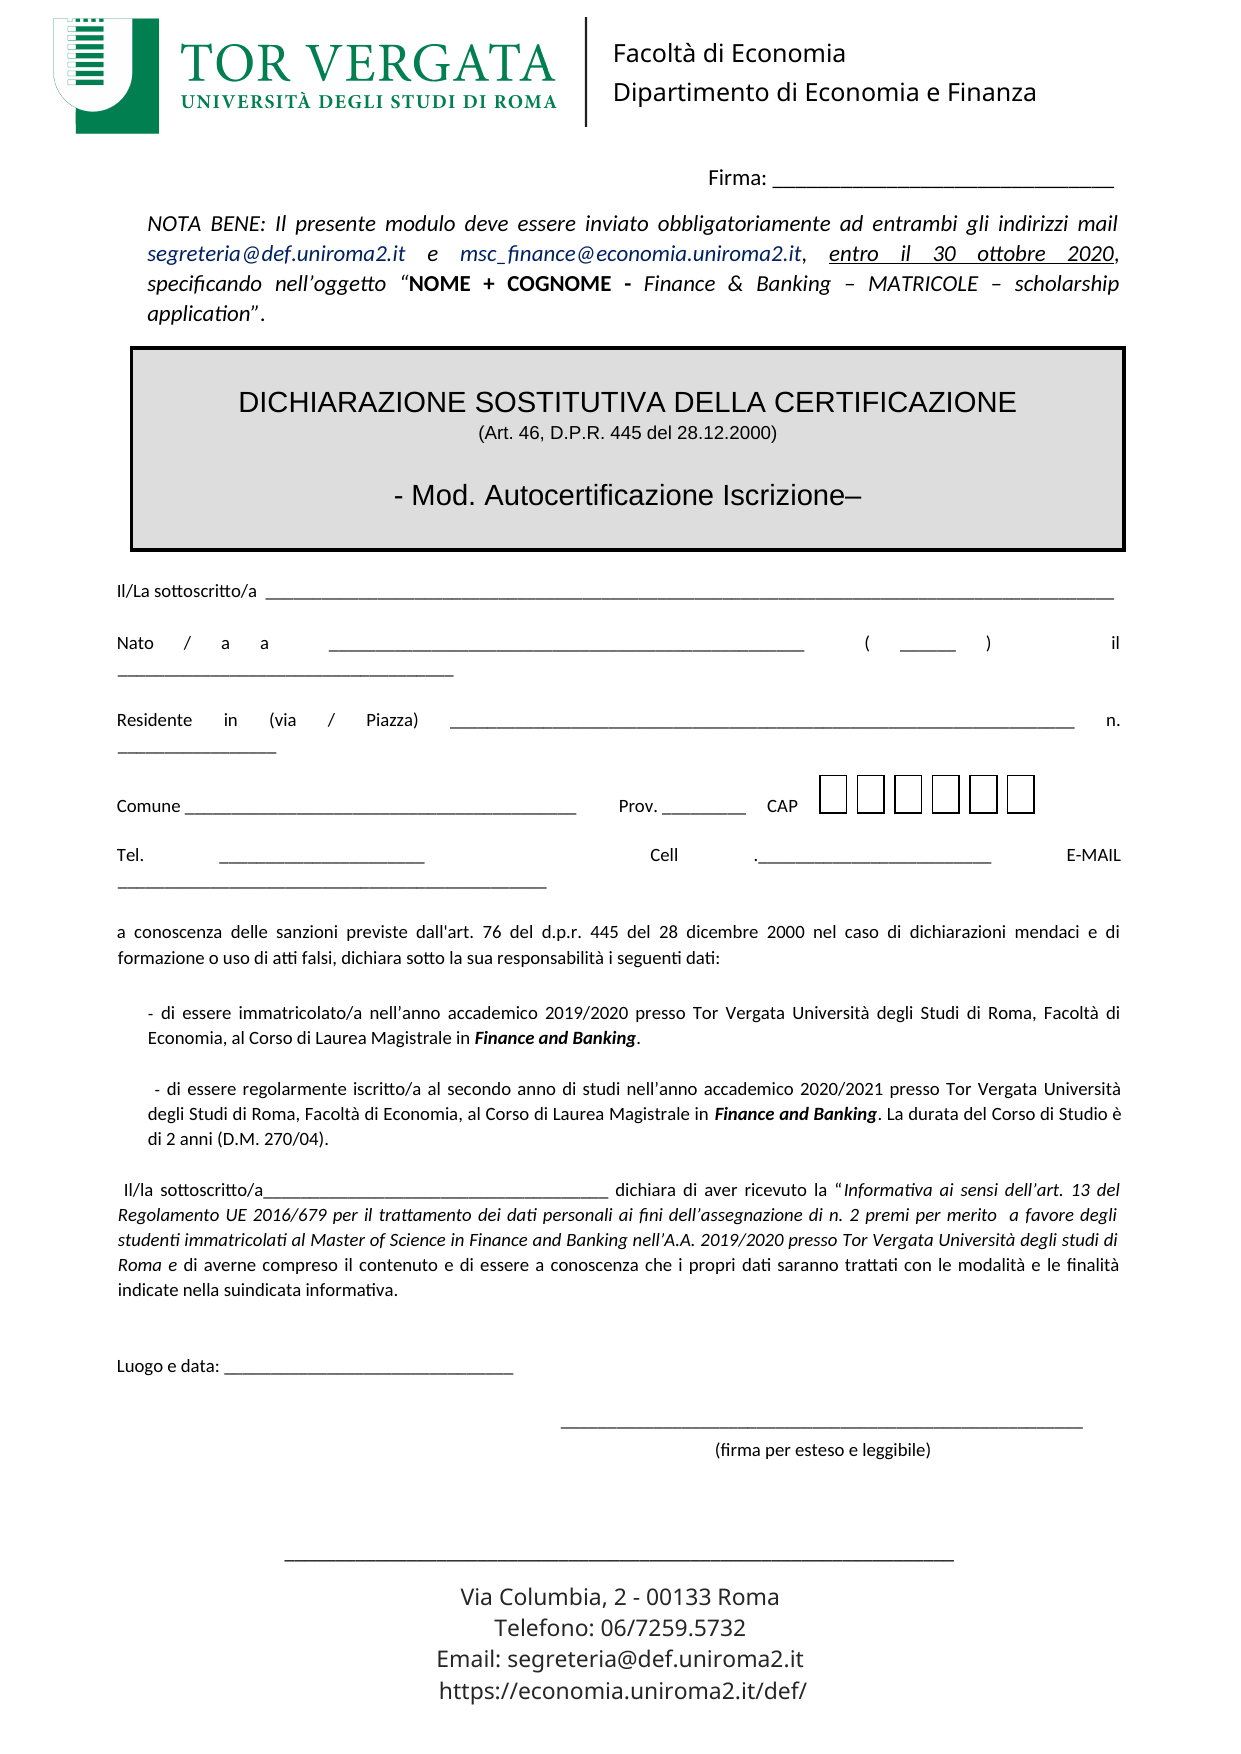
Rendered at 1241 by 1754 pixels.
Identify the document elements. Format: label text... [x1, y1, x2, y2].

text ________________________________________________________ [117, 1408, 1122, 1431]
picture [52, 17, 558, 135]
text - di essere regolarmente iscritto/a al secondo anno di studi nell’anno accademico 2020/2021 presso Tor Vergata Università degli Studi di Roma, Facoltà di Economia, al Corso di Laurea Magistrale in Finance and Banking. La durata del Corso di Studio è di 2 anni (D.M. 270/04). [148, 1077, 1122, 1150]
text - Mod. Autocertificazione Iscrizione– [133, 474, 1122, 511]
text Il/La sottoscritto/a ___________________________________________________________________________________________ [117, 579, 1122, 602]
text a conoscenza delle sanzioni previste dall'art. 76 del d.p.r. 445 del 28 dicembre 2000 nel caso di dichiarazioni mendaci e di formazione o uso di atti falsi, dichiara sotto la sua responsabilità i seguenti dati: [117, 921, 1122, 969]
text NOTA BENE: Il presente modulo deve essere inviato obbligatoriamente ad entrambi gli indirizzi mail segreteria@def.uniroma2.it e msc_finance@economia.uniroma2.it, entro il 30 ottobre 2020, specificando nell’oggetto “NOME + COGNOME - Finance & Banking – MATRICOLE – scholarship application”. [147, 209, 1122, 327]
text - di essere immatricolato/a nell’anno accademico 2019/2020 presso Tor Vergata Università degli Studi di Roma, Facoltà di Economia, al Corso di Laurea Magistrale in Finance and Banking. [148, 1001, 1122, 1049]
text Il/la sottoscritto/a_____________________________________ dichiara di aver ricevuto la “Informativa ai sensi dell’art. 13 del Regolamento UE 2016/679 per il trattamento dei dati personali ai fini dell’assegnazione di n. 2 premi per merito a favore degli studenti immatricolati al Master of Science in Finance and Banking nell’A.A. 2019/2020 presso Tor Vergata Università degli studi di Roma e di averne compreso il contenuto e di essere a conoscenza che i propri dati saranno trattati con le modalità e le finalità indicate nella suindicata informativa. [117, 1178, 1122, 1302]
text Residente in (via / Piazza) ___________________________________________________________________ n. _________________ [117, 708, 1122, 757]
text Firma: ______________________________ [146, 163, 1122, 191]
text Tel. ______________________ Cell ._________________________ E-MAIL ______________________________________________ [117, 843, 1122, 891]
text DICHIARAZIONE SOSTITUTIVA DELLA CERTIFICAZIONE [133, 382, 1122, 418]
picture [584, 17, 588, 127]
text Comune __________________________________________ Prov. _________ CAP [117, 775, 1122, 818]
text (Art. 46, D.P.R. 445 del 28.12.2000) [133, 418, 1122, 443]
text Nato / a a ___________________________________________________ ( ______ ) il ____________________________________ [117, 631, 1122, 679]
text Luogo e data: _______________________________ [117, 1354, 1122, 1377]
text (firma per esteso e leggibile) [117, 1438, 1122, 1461]
